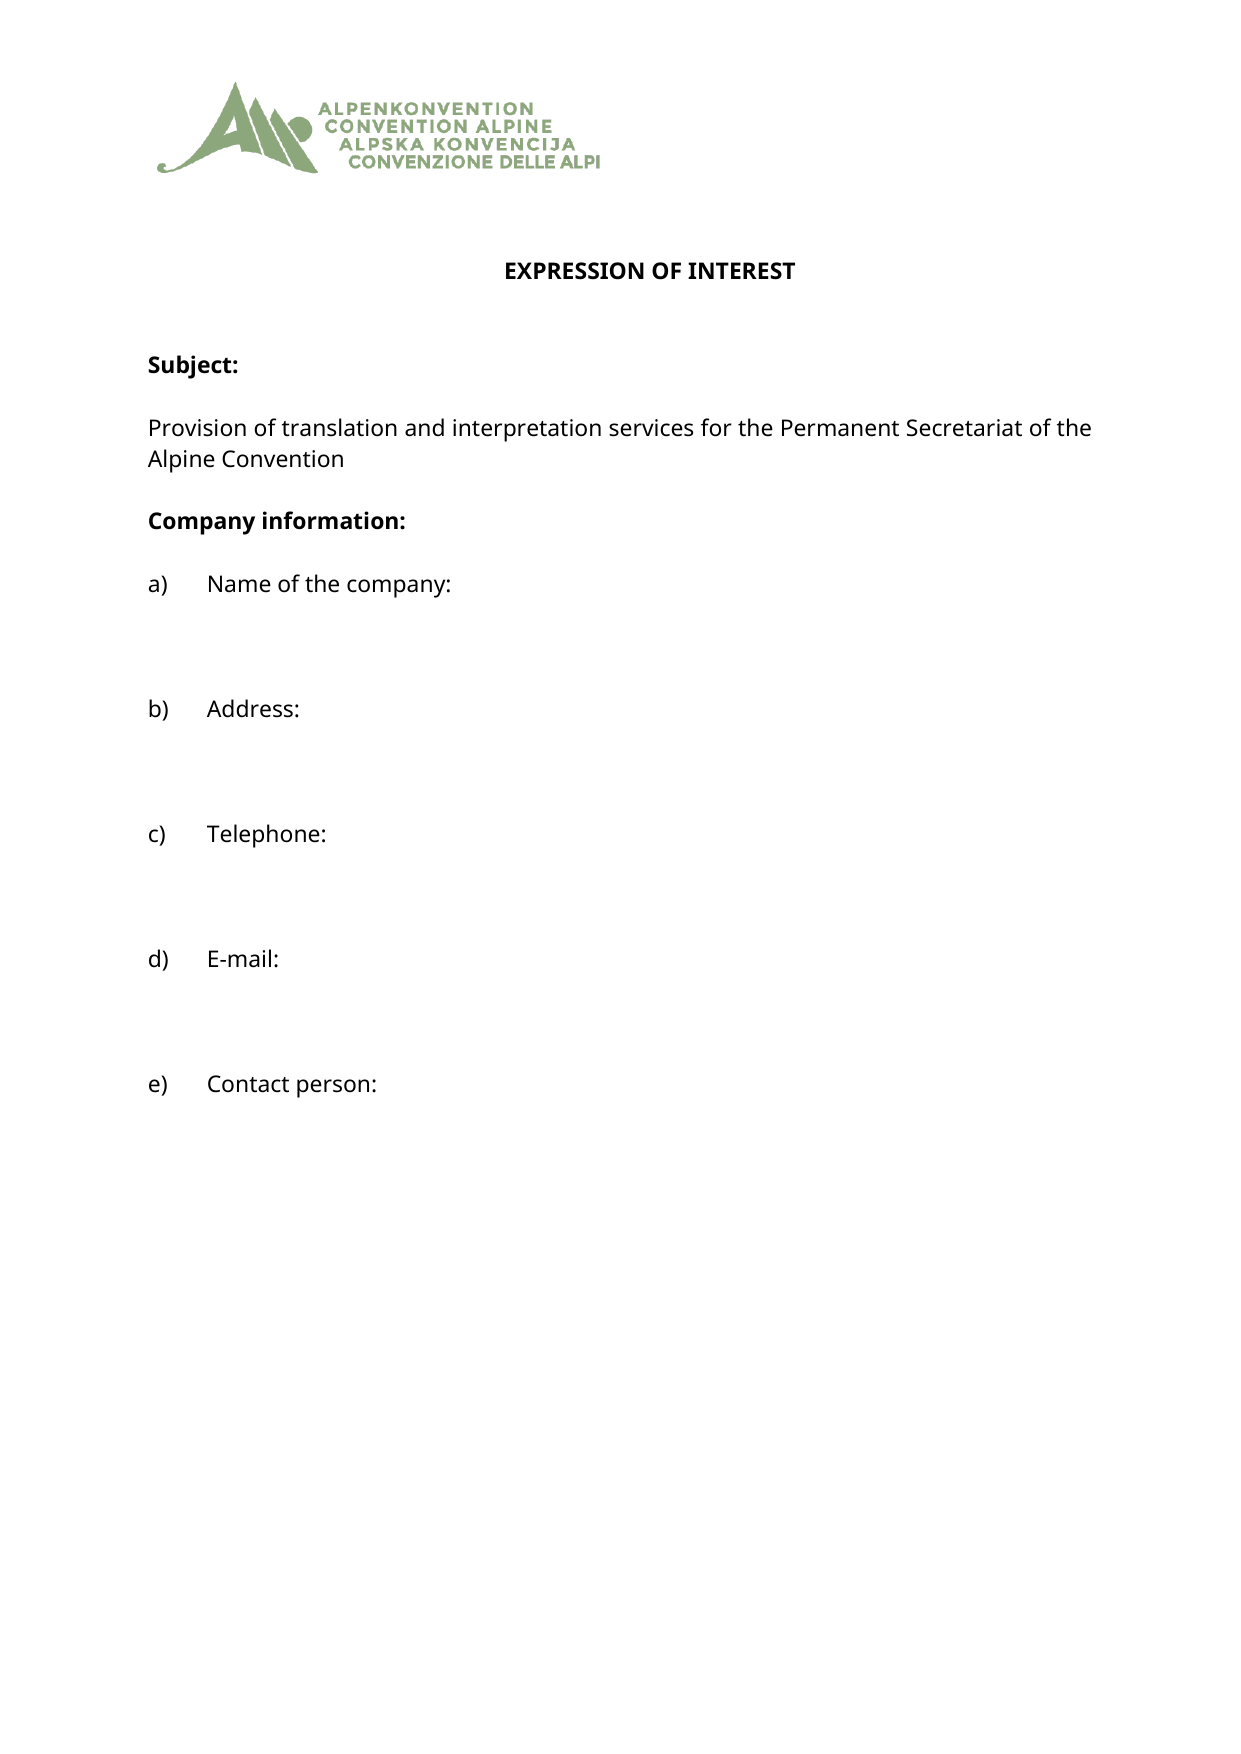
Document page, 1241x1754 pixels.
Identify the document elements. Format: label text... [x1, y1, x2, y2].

list Contact person: [148, 1068, 1093, 1099]
text Provision of translation and interpretation services for the Permanent Secretariat of the Alpine Convention [148, 411, 1093, 474]
text Subject: [148, 349, 1093, 380]
text Company information: [148, 505, 1093, 536]
list Telephone: [148, 818, 1093, 849]
list E-mail: [148, 943, 1093, 974]
list Address: [148, 693, 1093, 724]
text EXPRESSION OF INTEREST [148, 255, 1093, 286]
picture [147, 73, 610, 183]
list Name of the company: [148, 568, 1093, 599]
